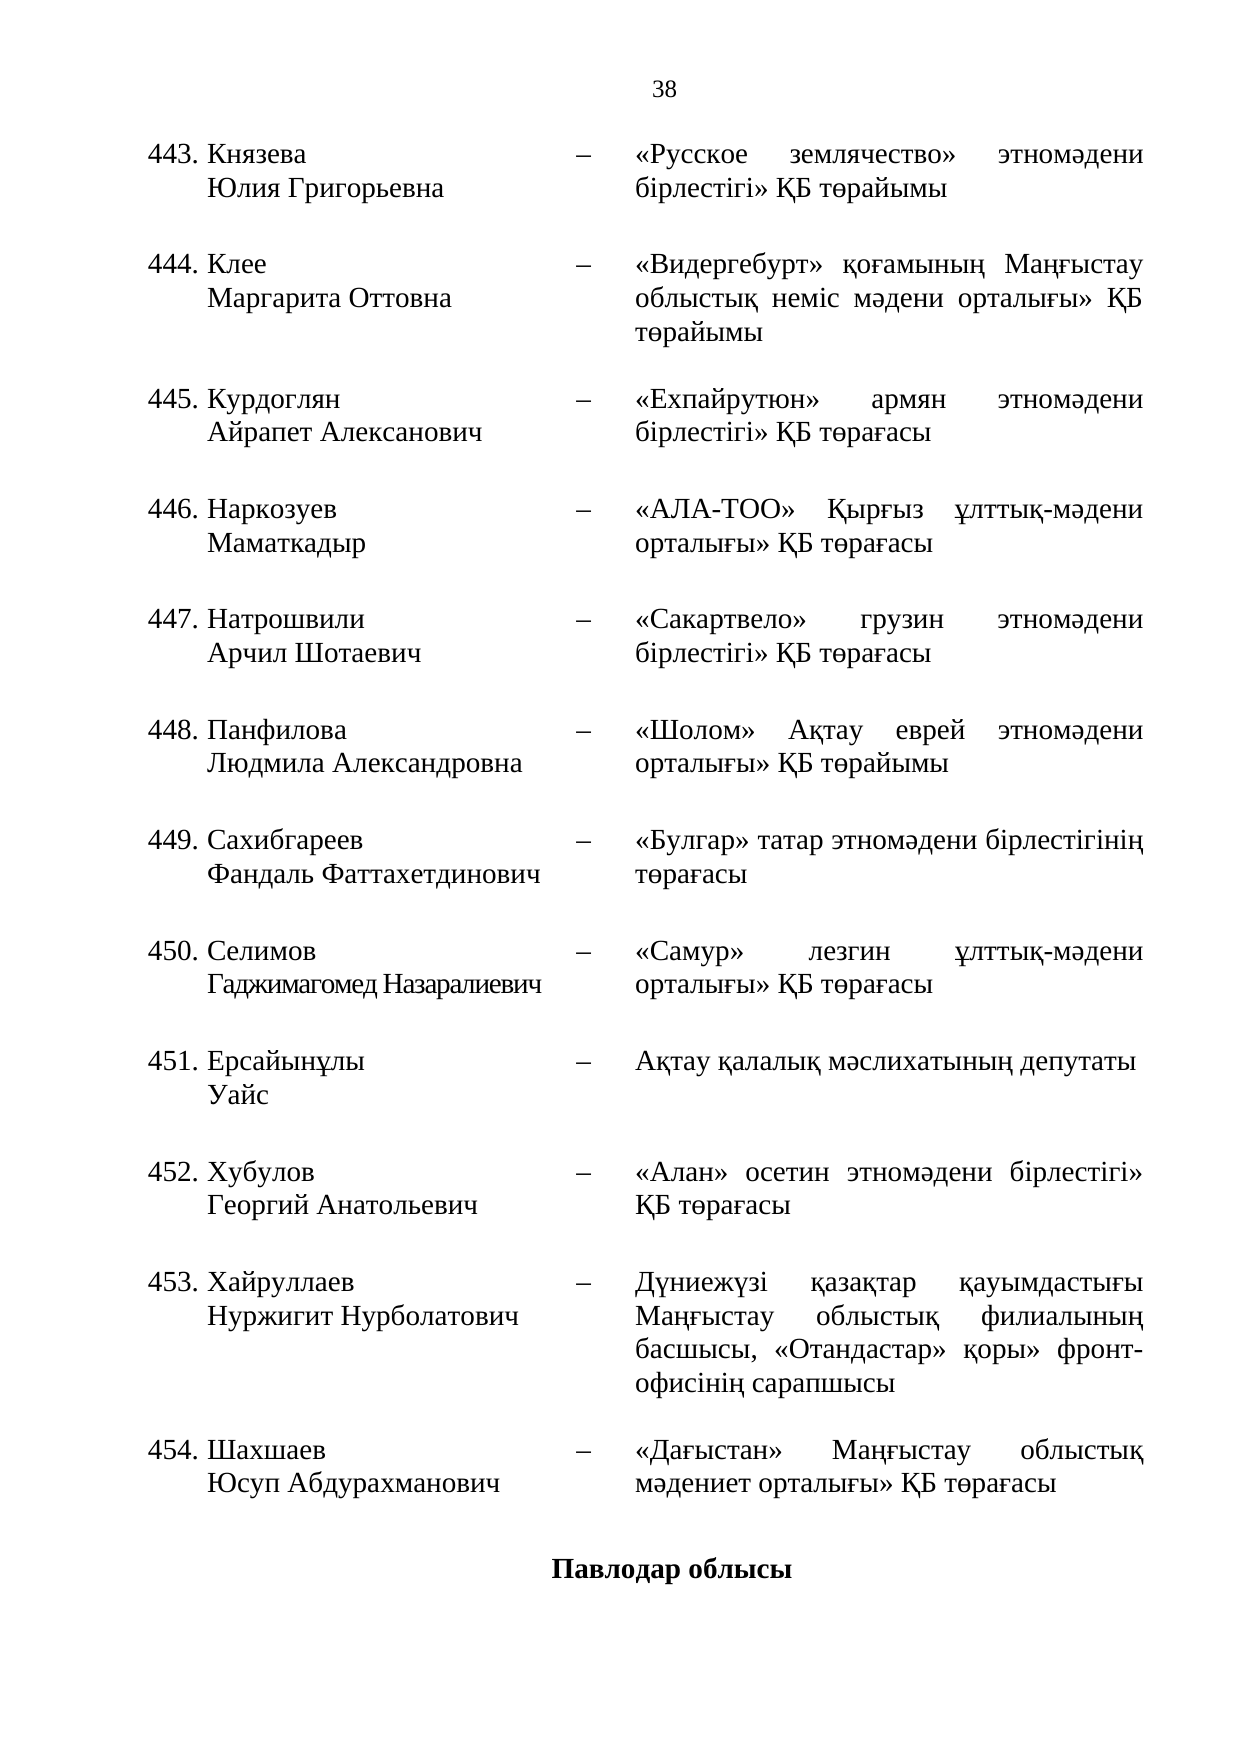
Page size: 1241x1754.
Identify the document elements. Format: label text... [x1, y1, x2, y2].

table_cell «Ехпайрутюн» армян этномәдени бірлестігі» ҚБ төрағасы [624, 381, 1155, 491]
table_cell «Русское землячество» этномәдени бірлестігі» ҚБ төрайымы [624, 136, 1155, 247]
table_cell Хайруллаев Нуржигит Нурболатович [196, 1264, 565, 1432]
table_cell – [565, 381, 624, 491]
table_cell Ақтау қалалық мәслихатының депутаты [624, 1043, 1155, 1154]
table_cell [136, 1432, 196, 1518]
table_cell Хубулов Георгий Анатольевич [196, 1154, 565, 1264]
table_cell Дүниежүзі қазақтар қауымдастығы Маңғыстау облыстық филиалының басшысы, «Отандастар» қоры» фронт-офисінің сарапшысы [624, 1264, 1155, 1432]
table_cell [136, 1154, 196, 1264]
table_cell [136, 602, 196, 712]
table_cell [136, 1043, 196, 1154]
table_cell «Алан» осетин этномәдени бірлестігі» ҚБ төрағасы [624, 1154, 1155, 1264]
table_cell «Сакартвело» грузин этномәдени бірлестігі» ҚБ төрағасы [624, 602, 1155, 712]
table_cell – [565, 136, 624, 247]
table_cell Натрошвили Арчил Шотаевич [196, 602, 565, 712]
table_cell Ерсайынұлы Уайс [196, 1043, 565, 1154]
table_cell Павлодар облысы [136, 1518, 1155, 1618]
table_cell Наркозуев Маматкадыр [196, 491, 565, 602]
table_cell «Шолом» Ақтау еврей этномәдени орталығы» ҚБ төрайымы [624, 712, 1155, 822]
table_cell [136, 933, 196, 1043]
table_cell [136, 823, 196, 933]
table_cell [136, 1264, 196, 1432]
table_cell Сахибгареев Фандаль Фаттахетдинович [196, 823, 565, 933]
table_cell Панфилова Людмила Александровна [196, 712, 565, 822]
table_cell Селимов Гаджимагомед Назаралиевич [196, 933, 565, 1043]
table_cell – [565, 712, 624, 822]
table_cell «Видергебурт» қоғамының Маңғыстау облыстық неміс мәдени орталығы» ҚБ төрайымы [624, 247, 1155, 381]
table_cell Князева Юлия Григорьевна [196, 136, 565, 247]
table_cell Клее Маргарита Оттовна [196, 247, 565, 381]
table_cell «АЛА-ТОО» Қырғыз ұлттық-мәдени орталығы» ҚБ төрағасы [624, 491, 1155, 602]
table_cell Курдоглян Айрапет Алексанович [196, 381, 565, 491]
table_cell Шахшаев Юсуп Абдурахманович [196, 1432, 565, 1518]
table_cell – [565, 933, 624, 1043]
table_cell [136, 381, 196, 491]
table_cell – [565, 1154, 624, 1264]
table_cell – [565, 1264, 624, 1432]
table_cell – [565, 247, 624, 381]
table_cell – [565, 602, 624, 712]
table_cell – [565, 1432, 624, 1518]
table_cell «Булгар» татар этномәдени бірлестігінің төрағасы [624, 823, 1155, 933]
table_cell [136, 712, 196, 822]
table_cell – [565, 1043, 624, 1154]
table_cell «Самур» лезгин ұлттық-мәдени орталығы» ҚБ төрағасы [624, 933, 1155, 1043]
table_cell [136, 247, 196, 381]
table_cell – [565, 491, 624, 602]
table_cell [136, 491, 196, 602]
table_cell – [565, 823, 624, 933]
table_cell [136, 136, 196, 247]
table_cell «Дағыстан» Маңғыстау облыстық мәдениет орталығы» ҚБ төрағасы [624, 1432, 1155, 1518]
